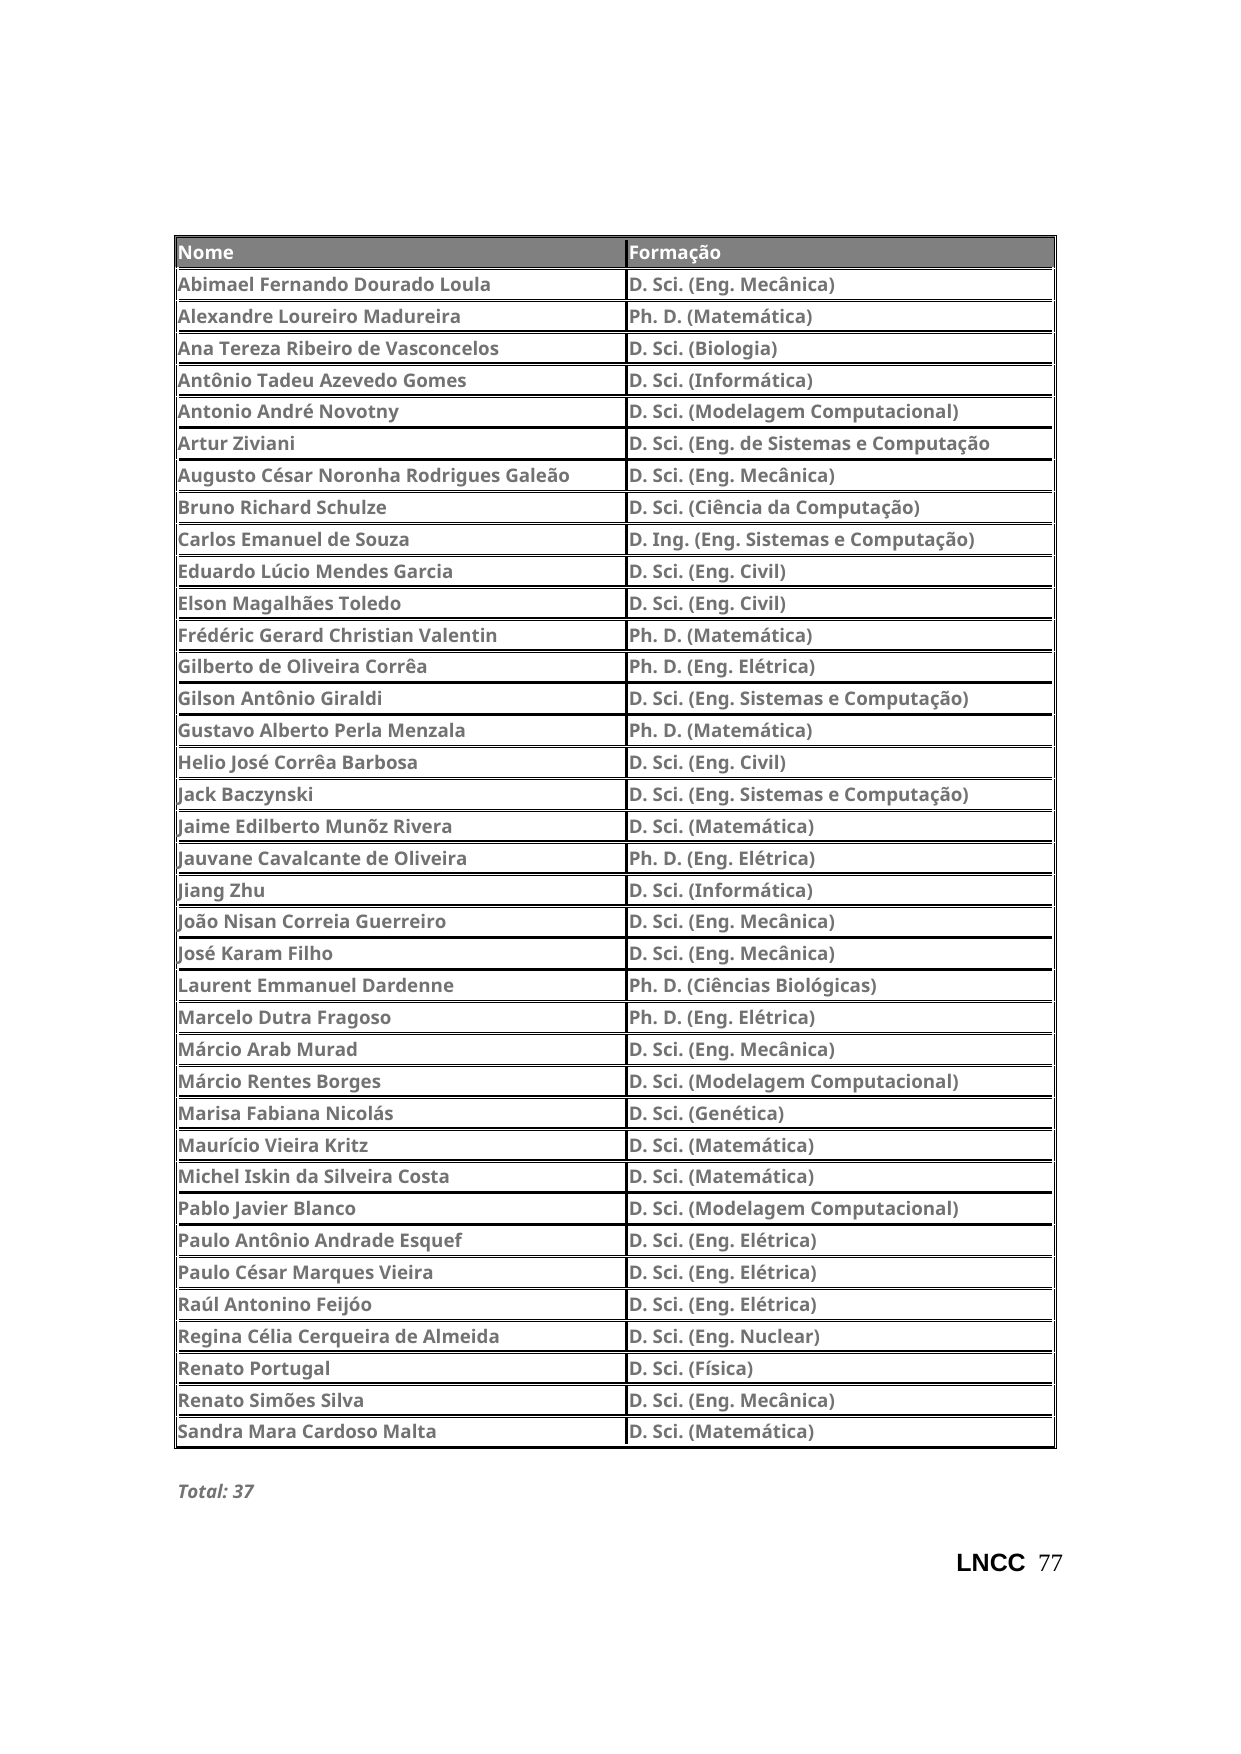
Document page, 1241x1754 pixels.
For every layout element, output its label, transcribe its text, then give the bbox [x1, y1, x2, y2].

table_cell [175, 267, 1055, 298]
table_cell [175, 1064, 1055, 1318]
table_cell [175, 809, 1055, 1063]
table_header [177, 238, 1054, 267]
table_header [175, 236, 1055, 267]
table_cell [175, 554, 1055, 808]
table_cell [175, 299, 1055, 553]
text Total: 37 [177, 1478, 1063, 1503]
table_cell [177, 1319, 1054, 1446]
